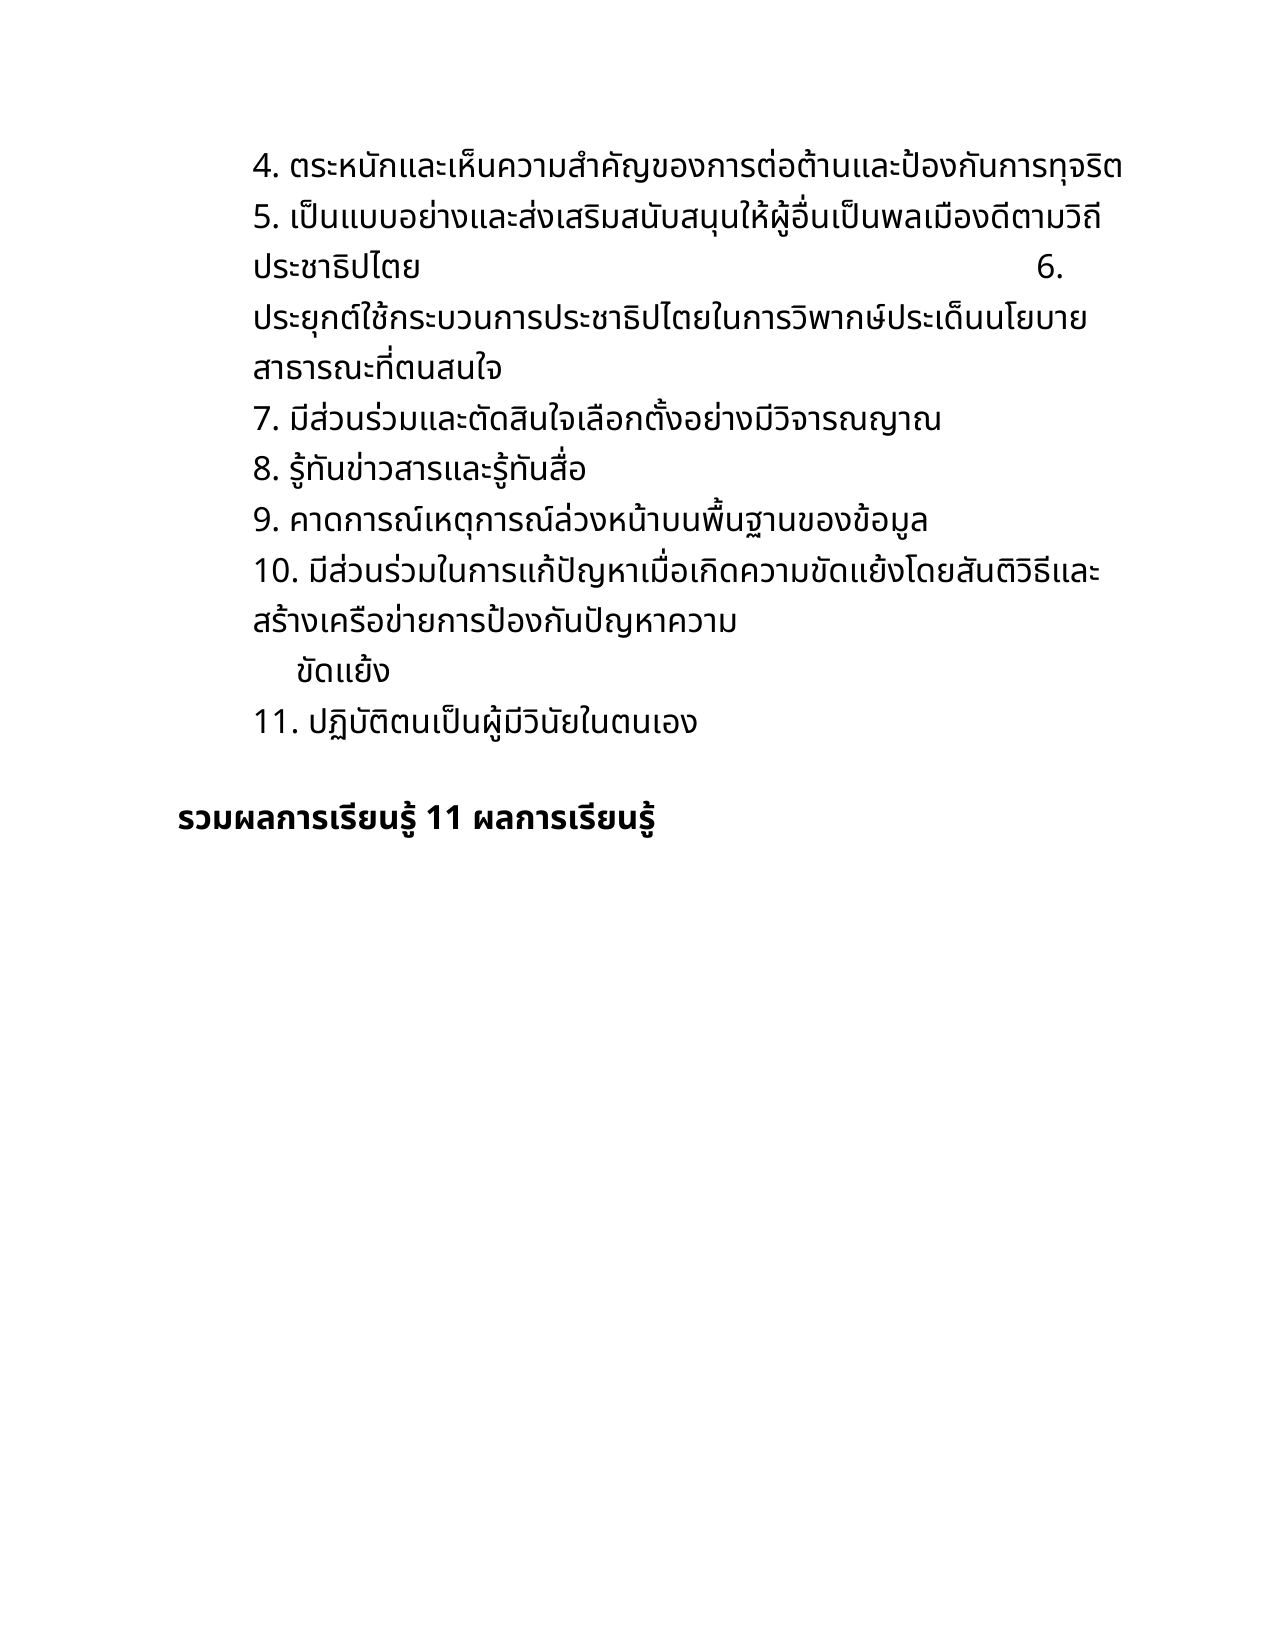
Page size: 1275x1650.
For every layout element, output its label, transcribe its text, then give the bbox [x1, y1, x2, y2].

text รวมผลการเรียนรู้ 11 ผลการเรียนรู้ [177, 794, 1157, 844]
text 7. มีส่วนร่วมและตัดสินใจเลือกตั้งอย่างมีวิจารณญาณ 8. รู้ทันข่าวสารและรู้ทันสื่อ 9. คาดการณ์เหตุการณ์ล่วงหน้าบนพื้นฐานของข้อมูล 10. มีส่วนร่วมในการแก้ปัญหาเมื่อเกิดความขัดแย้งโดยสันติวิธีและสร้างเครือข่ายการป้องกันปัญหาความ [252, 394, 1157, 647]
text 4. ตระหนักและเห็นความสำคัญของการต่อต้านและป้องกันการทุจริต 5. เป็นแบบอย่างและส่งเสริมสนับสนุนให้ผู้อื่นเป็นพลเมืองดีตามวิถีประชาธิปไตย 6. ประยุกต์ใช้กระบวนการประชาธิปไตยในการวิพากษ์ประเด็นนโยบายสาธารณะที่ตนสนใจ [252, 142, 1157, 394]
text ขัดแย้ง 11. ปฏิบัติตนเป็นผู้มีวินัยในตนเอง [252, 647, 1157, 748]
